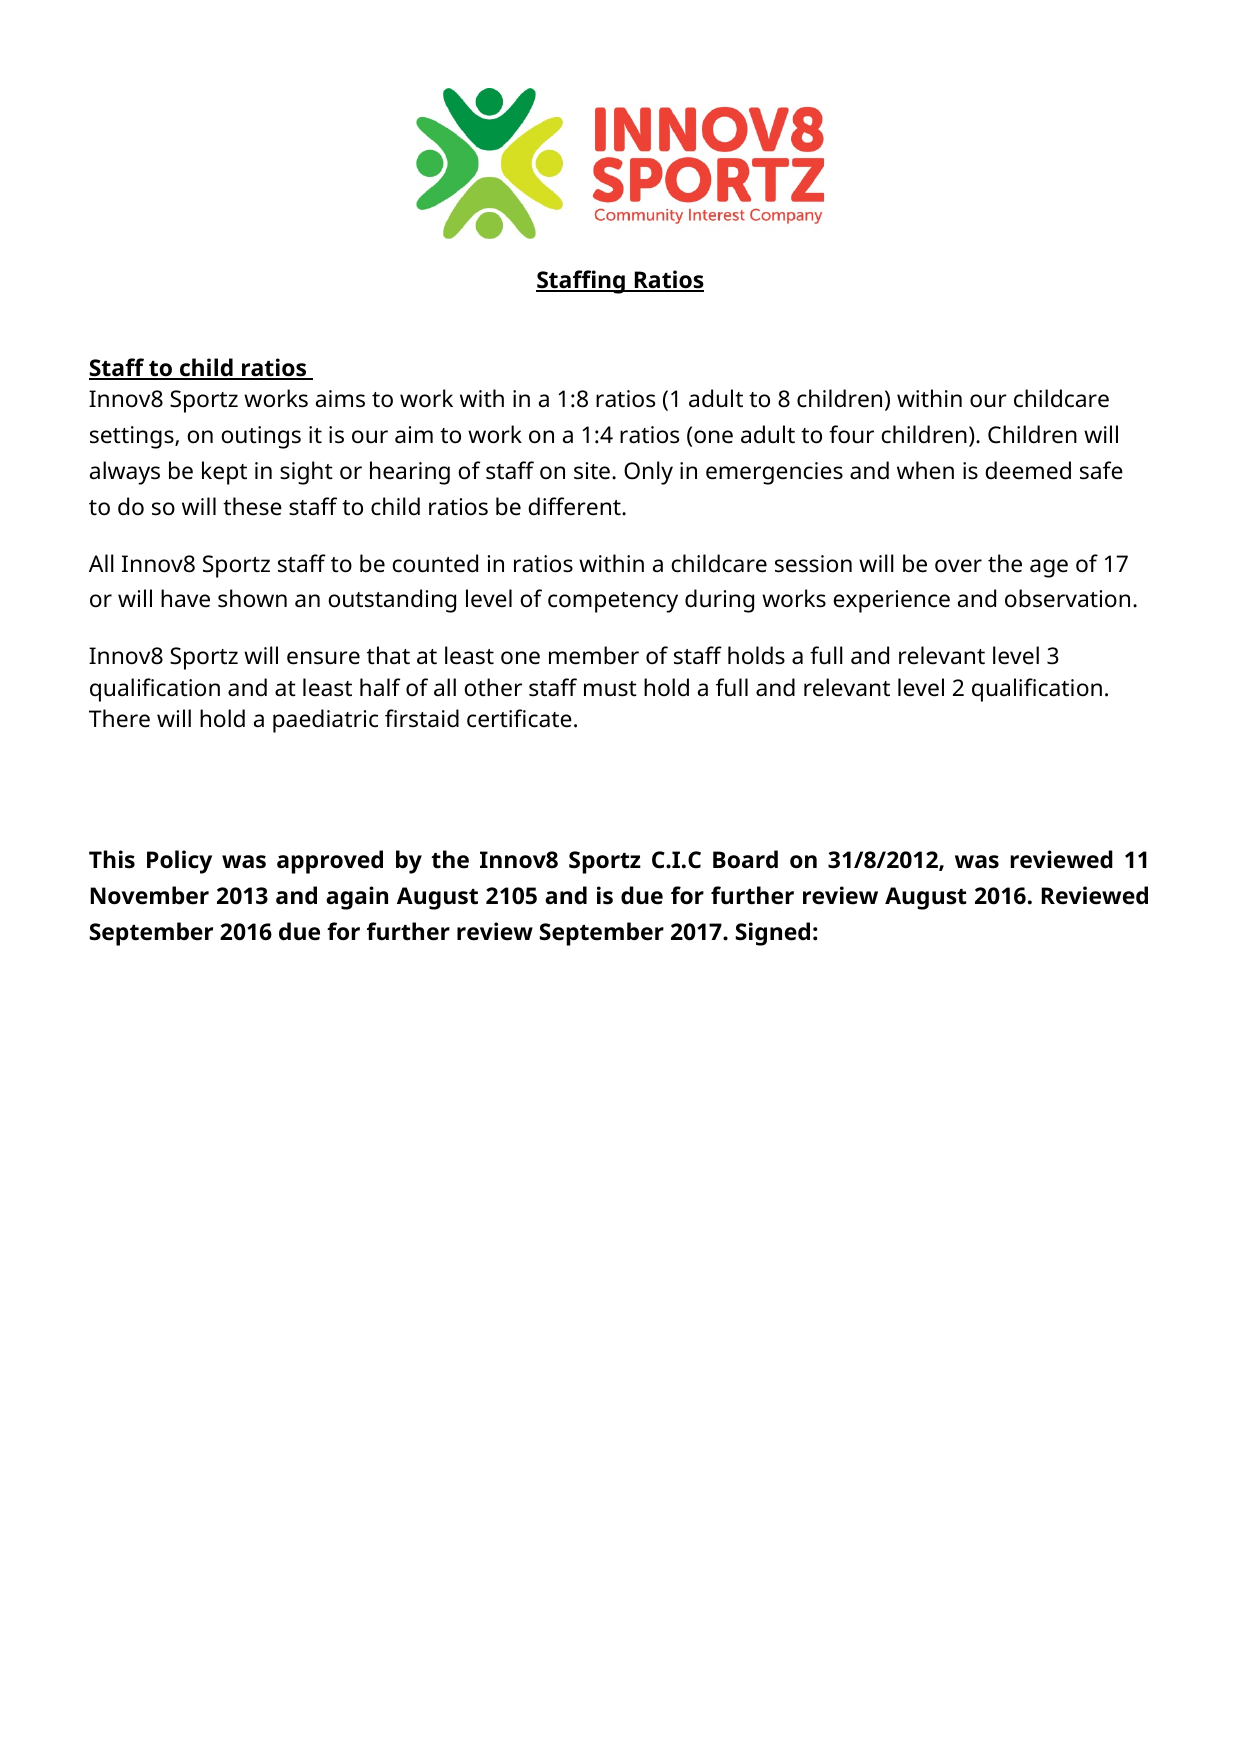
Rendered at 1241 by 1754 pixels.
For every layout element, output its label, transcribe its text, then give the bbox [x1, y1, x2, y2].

text Innov8 Sportz works aims to work with in a 1:8 ratios (1 adult to 8 children) within our childcare settings, on outings it is our aim to work on a 1:4 ratios (one adult to four children). Children will always be kept in sight or hearing of staff on site. Only in emergencies and when is deemed safe to do so will these staff to child ratios be different. [89, 383, 1152, 522]
text This Policy was approved by the Innov8 Sportz C.I.C Board on 31/8/2012, was reviewed 11 November 2013 and again August 2105 and is due for further review August 2016. Reviewed September 2016 due for further review September 2017. Signed: [89, 844, 1152, 947]
text Staff to child ratios [89, 352, 1152, 383]
picture [416, 88, 825, 239]
text All Innov8 Sportz staff to be counted in ratios within a childcare session will be over the age of 17 or will have shown an outstanding level of competency during works experience and observation. [89, 547, 1152, 615]
text Staffing Ratios [89, 264, 1152, 295]
text Innov8 Sportz will ensure that at least one member of staff holds a full and relevant level 3 qualification and at least half of all other staff must hold a full and relevant level 2 qualification. There will hold a paediatric firstaid certificate. [89, 640, 1152, 734]
